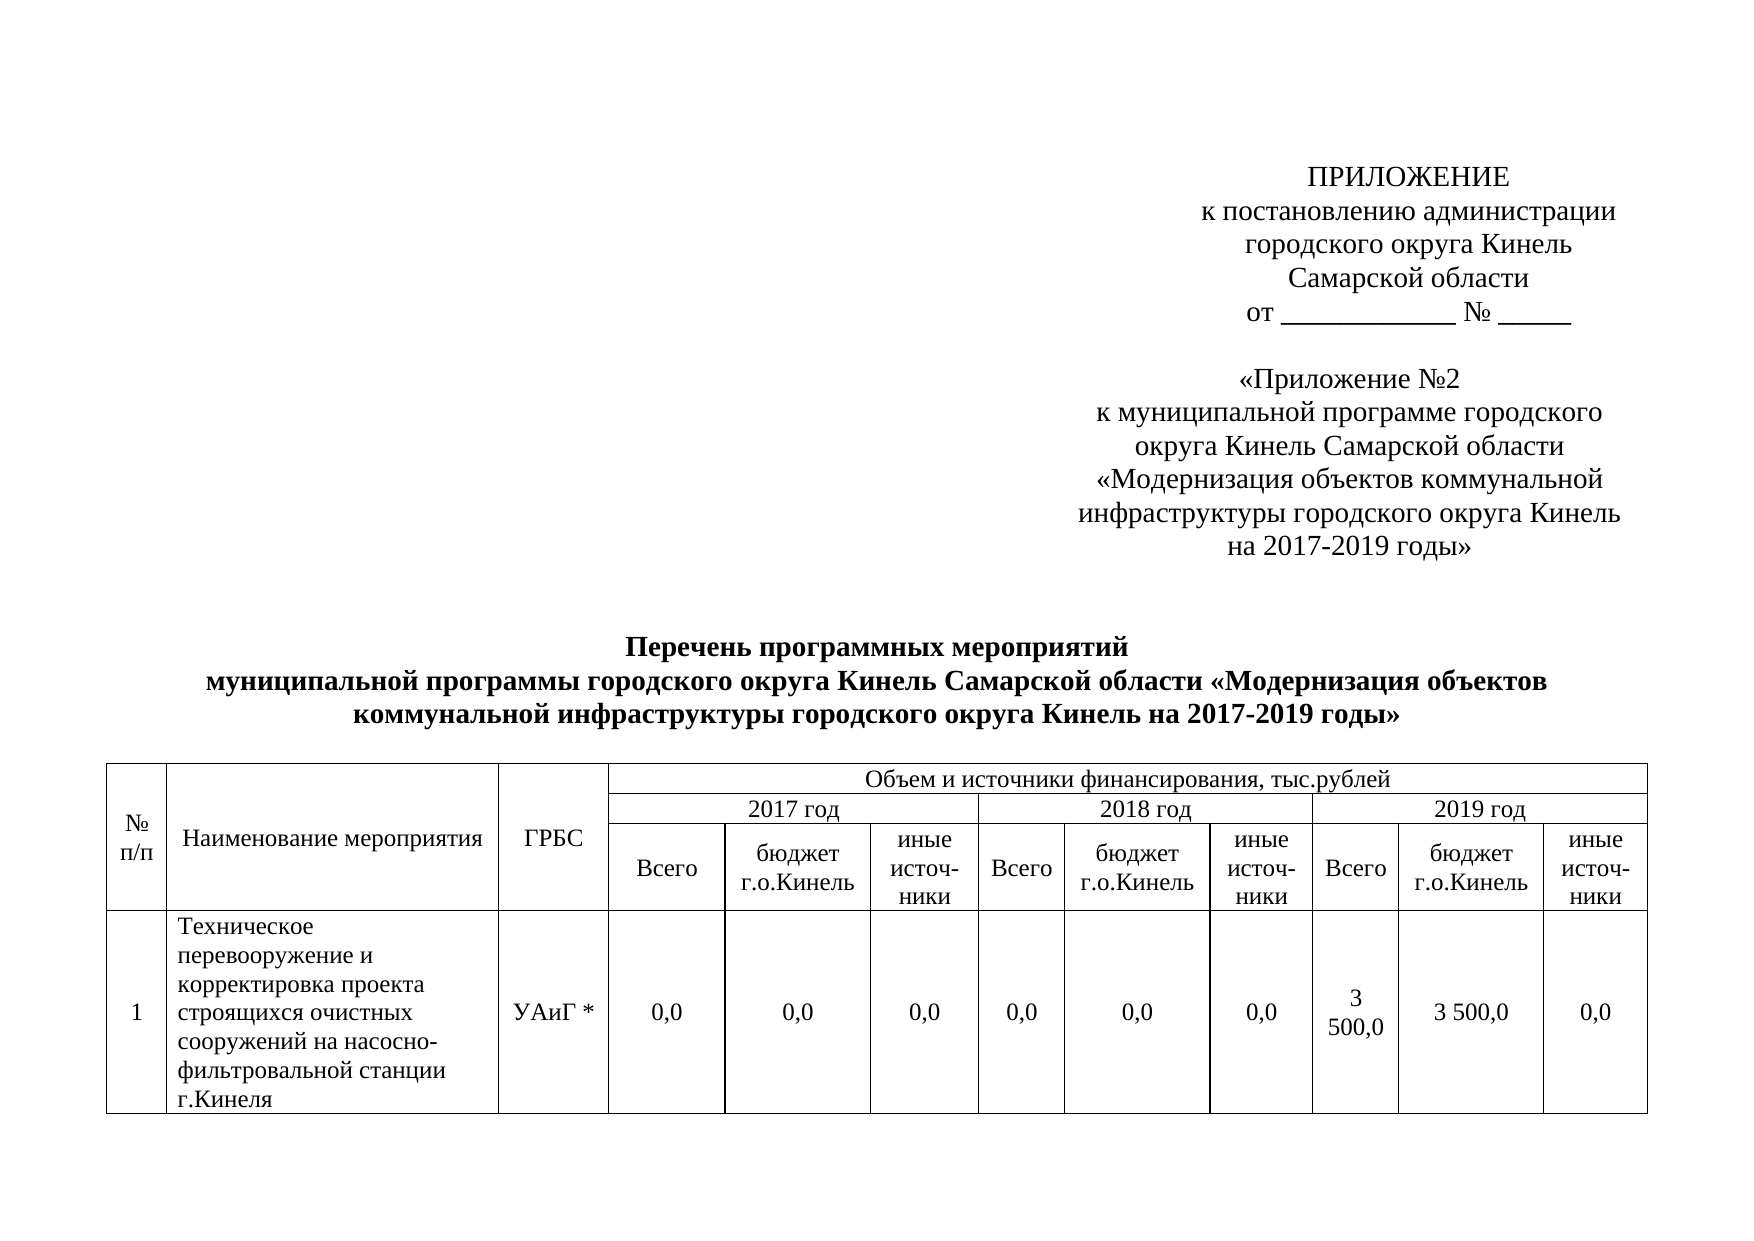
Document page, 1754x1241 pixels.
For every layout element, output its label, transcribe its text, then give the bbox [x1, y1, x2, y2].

table_cell 0,0 [979, 911, 1064, 1112]
table_header Объем и источники финансирования, тыс.рублей [609, 764, 1647, 793]
table_cell Всего [979, 824, 1064, 910]
table_cell 0,0 [609, 911, 724, 1112]
table_cell бюджет г.о.Кинель [1399, 824, 1543, 910]
text «Приложение №2 [1063, 361, 1636, 394]
text от ____________ № _____ [1181, 294, 1636, 327]
table_cell 0,0 [1211, 911, 1312, 1112]
text ПРИЛОЖЕНИЕ [1181, 159, 1636, 193]
table_cell 2018 год [979, 794, 1312, 823]
table_cell 0,0 [1544, 911, 1647, 1112]
table_cell иные источ-ники [1211, 824, 1312, 910]
text к постановлению администрации городского округа Кинель Самарской области [1181, 193, 1636, 294]
table_cell 3 500,0 [1313, 911, 1398, 1112]
table_cell Всего [1313, 824, 1398, 910]
table_cell 1 [107, 911, 166, 1112]
table_cell бюджет г.о.Кинель [726, 824, 870, 910]
table_cell 3 500,0 [1399, 911, 1543, 1112]
text муниципальной программы городского округа Кинель Самарской области «Модернизация объектов коммунальной инфраструктуры городского округа Кинель на 2017-2019 годы» [118, 663, 1636, 730]
table_cell 0,0 [871, 911, 978, 1112]
table_cell иные источ-ники [871, 824, 978, 910]
table_cell Техническое перевооружение и корректировка проекта строящихся очистных сооружений на насосно-фильтровальной станции г.Кинеля [167, 911, 498, 1112]
table_cell УАиГ * [499, 911, 608, 1112]
table_header № п/п [107, 764, 166, 910]
text Перечень программных мероприятий [118, 629, 1636, 663]
table_cell Всего [609, 824, 724, 910]
table_cell бюджет г.о.Кинель [1065, 824, 1209, 910]
table_header Наименование мероприятия [167, 764, 498, 910]
table_cell 2017 год [609, 794, 978, 823]
table_cell иные источ-ники [1544, 824, 1647, 910]
table_cell 0,0 [726, 911, 870, 1112]
table_header ГРБС [499, 764, 608, 910]
table_cell 2019 год [1313, 794, 1647, 823]
text к муниципальной программе городского округа Кинель Самарской области «Модернизация объектов коммунальной инфраструктуры городского округа Кинель на 2017-2019 годы» [1063, 394, 1636, 562]
table_cell 0,0 [1065, 911, 1209, 1112]
